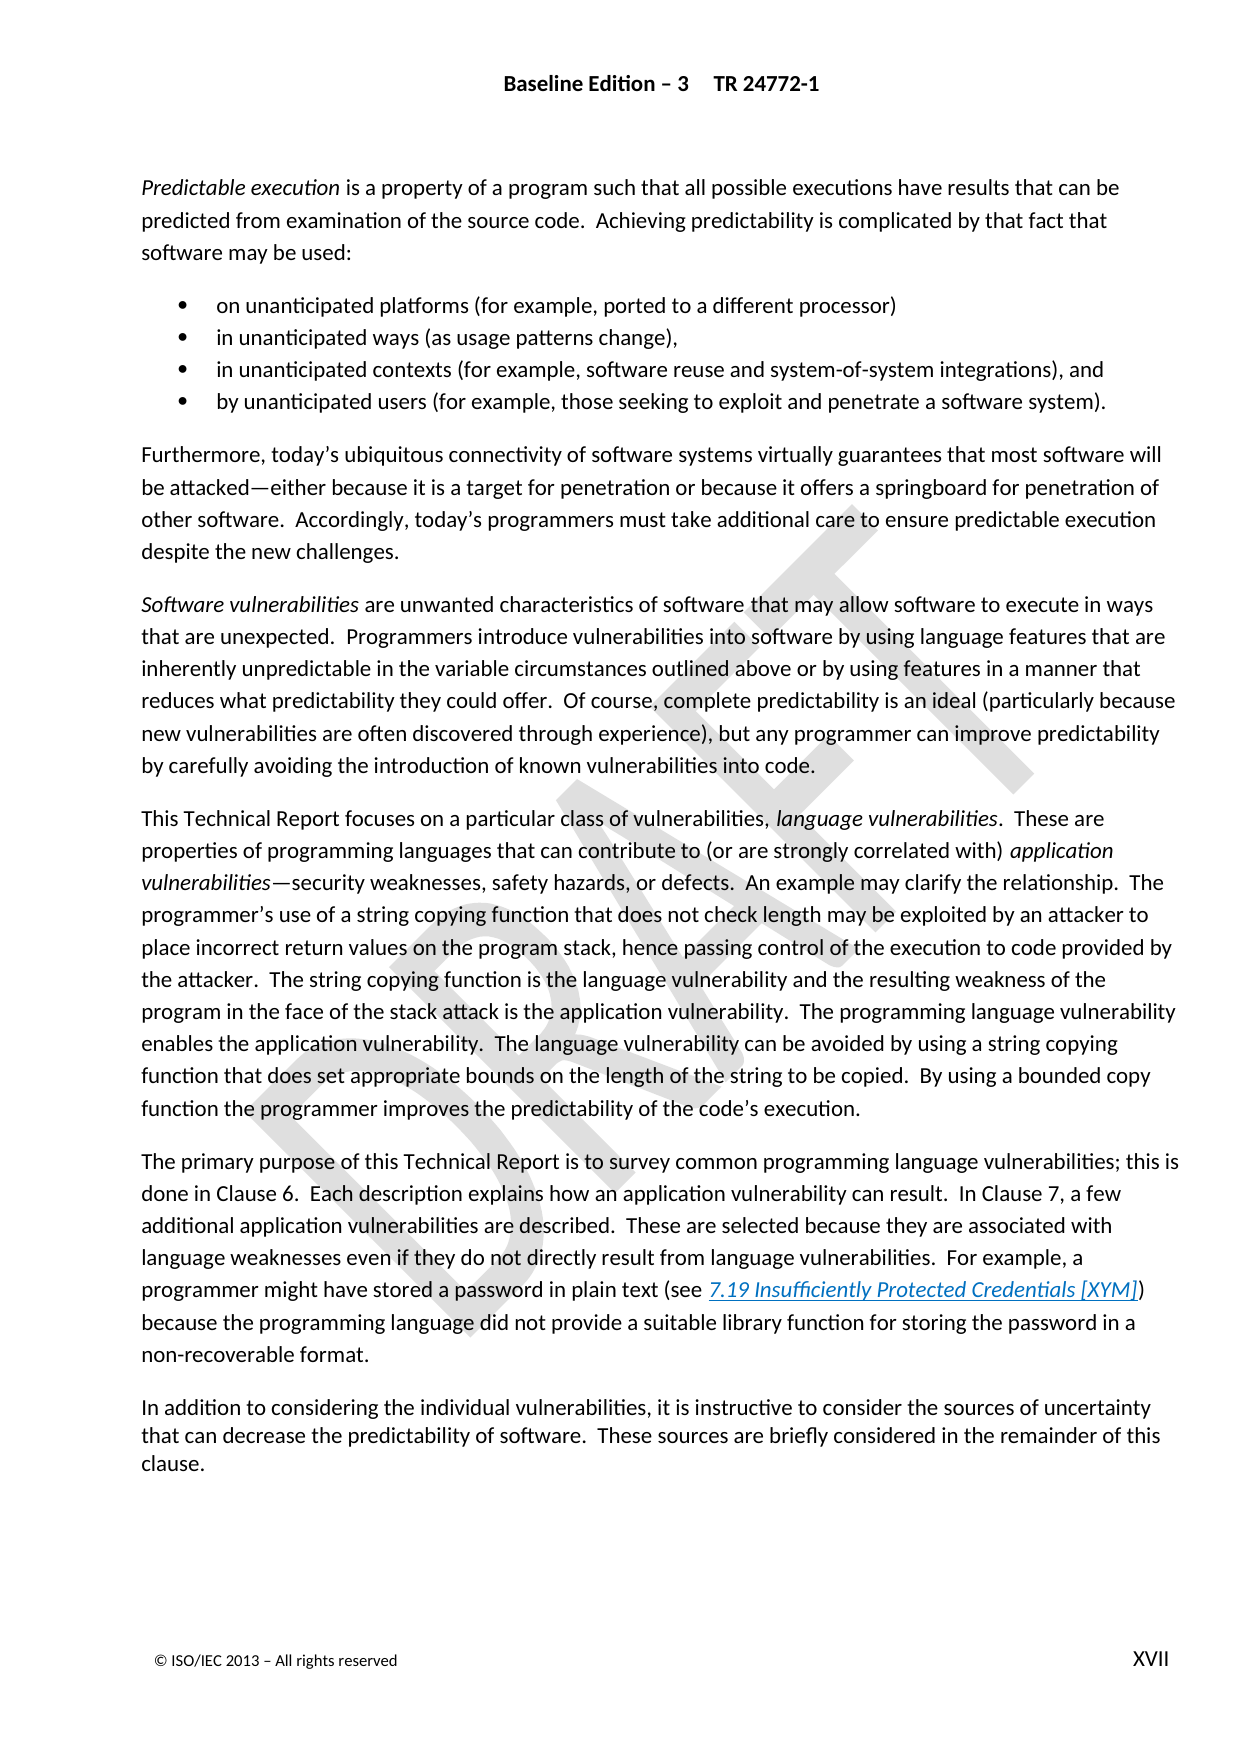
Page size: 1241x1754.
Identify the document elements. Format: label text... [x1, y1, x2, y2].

text Furthermore, today’s ubiquitous connectivity of software systems virtually guarantees that most software will be attacked—either because it is a target for penetration or because it offers a springboard for penetration of other software. Accordingly, today’s programmers must take additional care to ensure predictable execution despite the new challenges. [141, 441, 1182, 565]
text This Technical Report focuses on a particular class of vulnerabilities, language vulnerabilities. These are properties of programming languages that can contribute to (or are strongly correlated with) application vulnerabilities—security weaknesses, safety hazards, or defects. An example may clarify the relationship. The programmer’s use of a string copying function that does not check length may be exploited by an attacker to place incorrect return values on the program stack, hence passing control of the execution to code provided by the attacker. The string copying function is the language vulnerability and the resulting weakness of the program in the face of the stack attack is the application vulnerability. The programming language vulnerability enables the application vulnerability. The language vulnerability can be avoided by using a string copying function that does set appropriate bounds on the length of the string to be copied. By using a bounded copy function the programmer improves the predictability of the code’s execution. [141, 804, 1182, 1122]
list in unanticipated ways (as usage patterns change), [178, 323, 1182, 351]
list in unanticipated contexts (for example, software reuse and system-of-system integrations), and [178, 355, 1182, 383]
list by unanticipated users (for example, those seeking to exploit and penetrate a software system). [178, 387, 1182, 416]
text The primary purpose of this Technical Report is to survey common programming language vulnerabilities; this is done in Clause 6. Each description explains how an application vulnerability can result. In Clause 7, a few additional application vulnerabilities are described. These are selected because they are associated with language weaknesses even if they do not directly result from language vulnerabilities. For example, a programmer might have stored a password in plain text (see ) because the programming language did not provide a suitable library function for storing the password in a non-recoverable format. [141, 1147, 1182, 1368]
text In addition to considering the individual vulnerabilities, it is instructive to consider the sources of uncertainty that can decrease the predictability of software. These sources are briefly considered in the remainder of this clause. [141, 1393, 1182, 1477]
text Software vulnerabilities are unwanted characteristics of software that may allow software to execute in ways that are unexpected. Programmers introduce vulnerabilities into software by using language features that are inherently unpredictable in the variable circumstances outlined above or by using features in a manner that reduces what predictability they could offer. Of course, complete predictability is an ideal (particularly because new vulnerabilities are often discovered through experience), but any programmer can improve predictability by carefully avoiding the introduction of known vulnerabilities into code. [141, 590, 1182, 779]
list on unanticipated platforms (for example, ported to a different processor) [178, 291, 1182, 319]
text Predictable execution is a property of a program such that all possible executions have results that can be predicted from examination of the source code. Achieving predictability is complicated by that fact that software may be used: [141, 173, 1182, 266]
